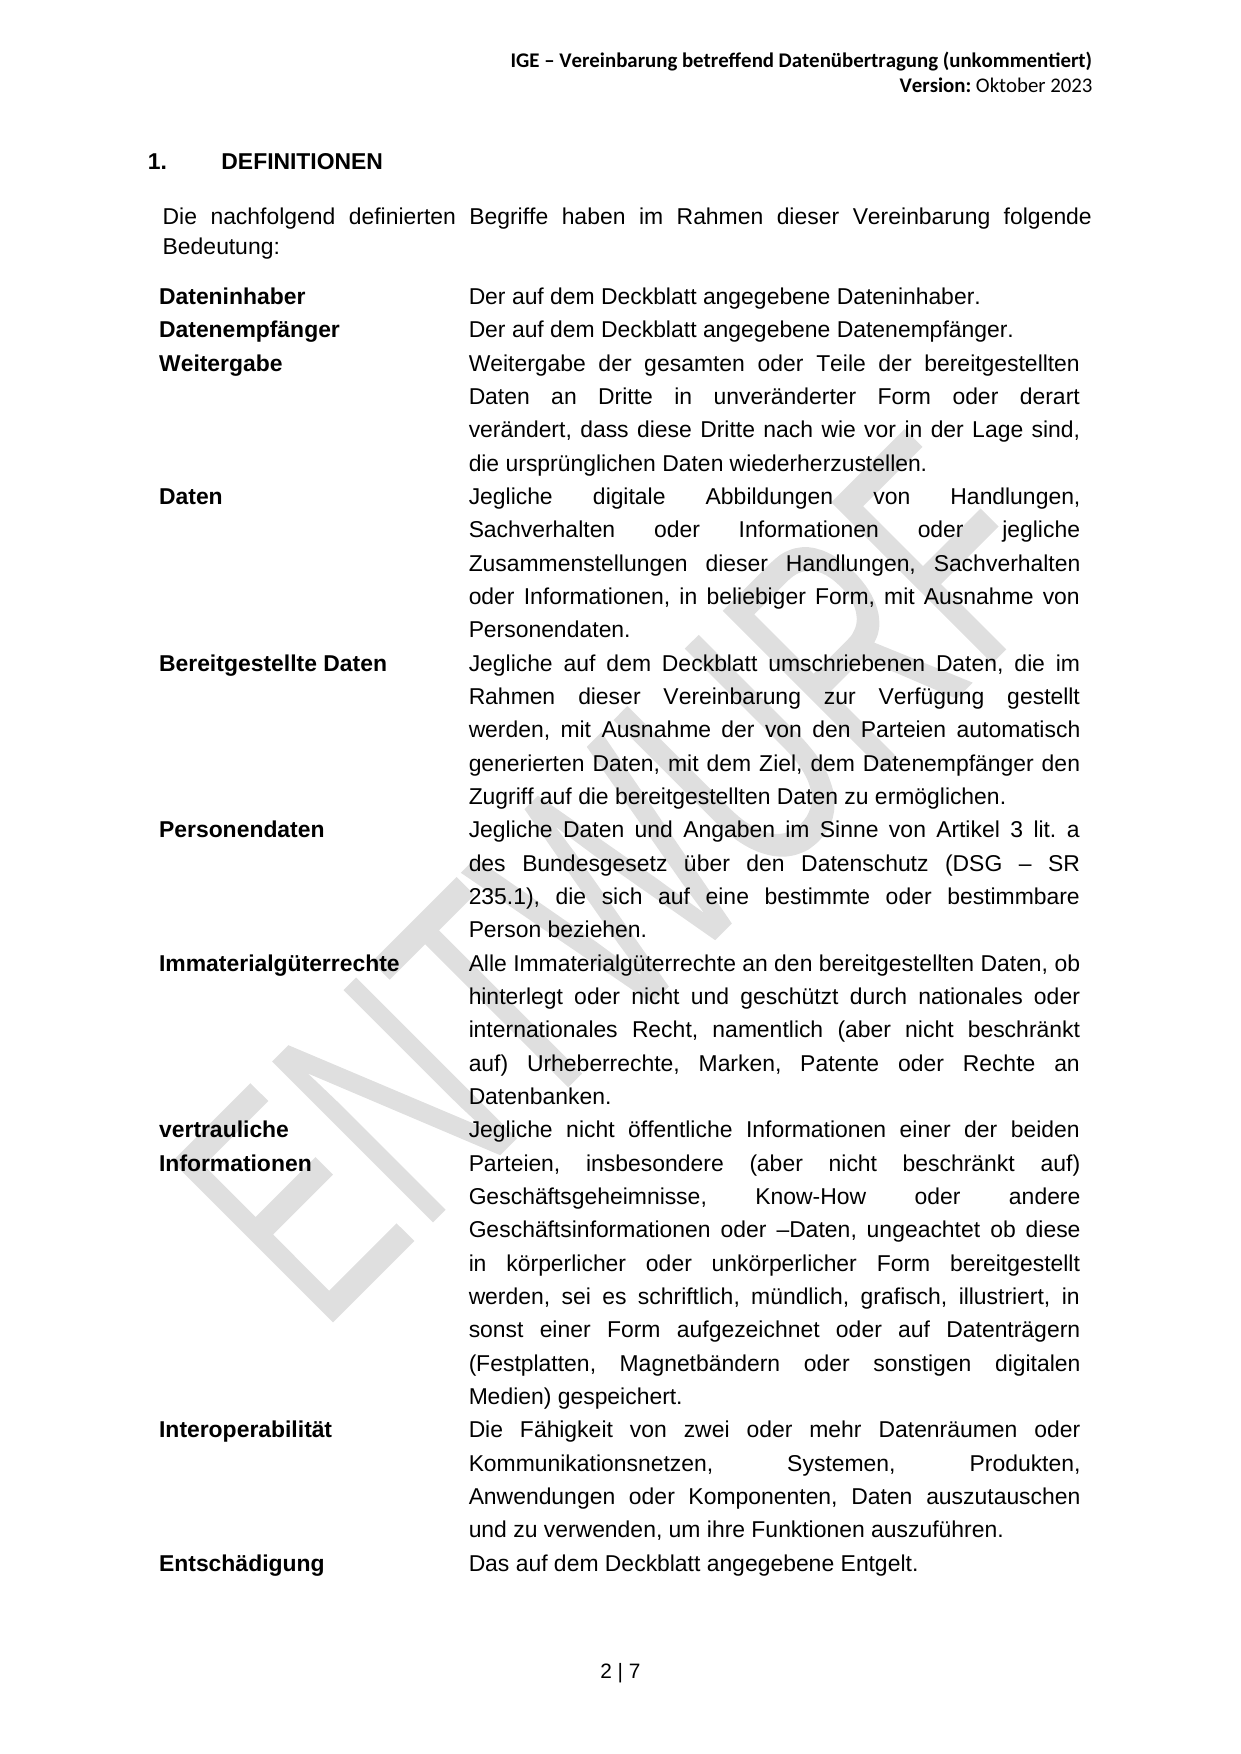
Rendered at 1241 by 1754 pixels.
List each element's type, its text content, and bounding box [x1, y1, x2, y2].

table_cell Immaterialgüterrechte [148, 943, 457, 1109]
table_header Der auf dem Deckblatt angegebene Dateninhaber. [457, 276, 1091, 309]
table_cell Jegliche digitale Abbildungen von Handlungen, Sachverhalten oder Informationen oder jegliche Zusammenstellungen dieser Handlungen, Sachverhalten oder Informationen, in beliebiger Form, mit Ausnahme von Personendaten. [457, 476, 1091, 642]
table_cell Weitergabe [148, 343, 457, 476]
table_cell Das auf dem Deckblatt angegebene Entgelt. [457, 1543, 1091, 1576]
table_cell Bereitgestellte Daten [148, 643, 457, 809]
table_cell Datenempfänger [148, 309, 457, 342]
table_cell Die Fähigkeit von zwei oder mehr Datenräumen oder Kommunikationsnetzen, Systemen, Produkten, Anwendungen oder Komponenten, Daten auszutauschen und zu verwenden, um ihre Funktionen auszuführen. [457, 1409, 1091, 1542]
table_cell Jegliche nicht öffentliche Informationen einer der beiden Parteien, insbesondere (aber nicht beschränkt auf) Geschäftsgeheimnisse, Know-How oder andere Geschäftsinformationen oder –Daten, ungeachtet ob diese in körperlicher oder unkörperlicher Form bereitgestellt werden, sei es schriftlich, mündlich, grafisch, illustriert, in sonst einer Form aufgezeichnet oder auf Datenträgern (Festplatten, Magnetbändern oder sonstigen digitalen Medien) gespeichert. [457, 1109, 1091, 1409]
table_cell Alle Immaterialgüterrechte an den bereitgestellten Daten, ob hinterlegt oder nicht und geschützt durch nationales oder internationales Recht, namentlich (aber nicht beschränkt auf) Urheberrechte, Marken, Patente oder Rechte an Datenbanken. [457, 943, 1091, 1109]
text Die nachfolgend definierten Begriffe haben im Rahmen dieser Vereinbarung folgende Bedeutung: [162, 203, 1092, 259]
table_cell Interoperabilität [148, 1409, 457, 1542]
table_header Dateninhaber [148, 276, 457, 309]
title Definitionen [148, 148, 1092, 174]
table_cell Jegliche auf dem Deckblatt umschriebenen Daten, die im Rahmen dieser Vereinbarung zur Verfügung gestellt werden, mit Ausnahme der von den Parteien automatisch generierten Daten, mit dem Ziel, dem Datenempfänger den Zugriff auf die bereitgestellten Daten zu ermöglichen. [457, 643, 1091, 809]
table_cell Personendaten [148, 809, 457, 942]
table_cell Jegliche Daten und Angaben im Sinne von Artikel 3 lit. a des Bundesgesetz über den Datenschutz (DSG – SR 235.1), die sich auf eine bestimmte oder bestimmbare Person beziehen. [457, 809, 1091, 942]
table_cell vertrauliche Informationen [148, 1109, 457, 1409]
table_cell Entschädigung [148, 1543, 457, 1576]
table_cell Daten [148, 476, 457, 642]
table_cell Weitergabe der gesamten oder Teile der bereitgestellten Daten an Dritte in unveränderter Form oder derart verändert, dass diese Dritte nach wie vor in der Lage sind, die ursprünglichen Daten wiederherzustellen. [457, 343, 1091, 476]
table_cell Der auf dem Deckblatt angegebene Datenempfänger. [457, 309, 1091, 342]
